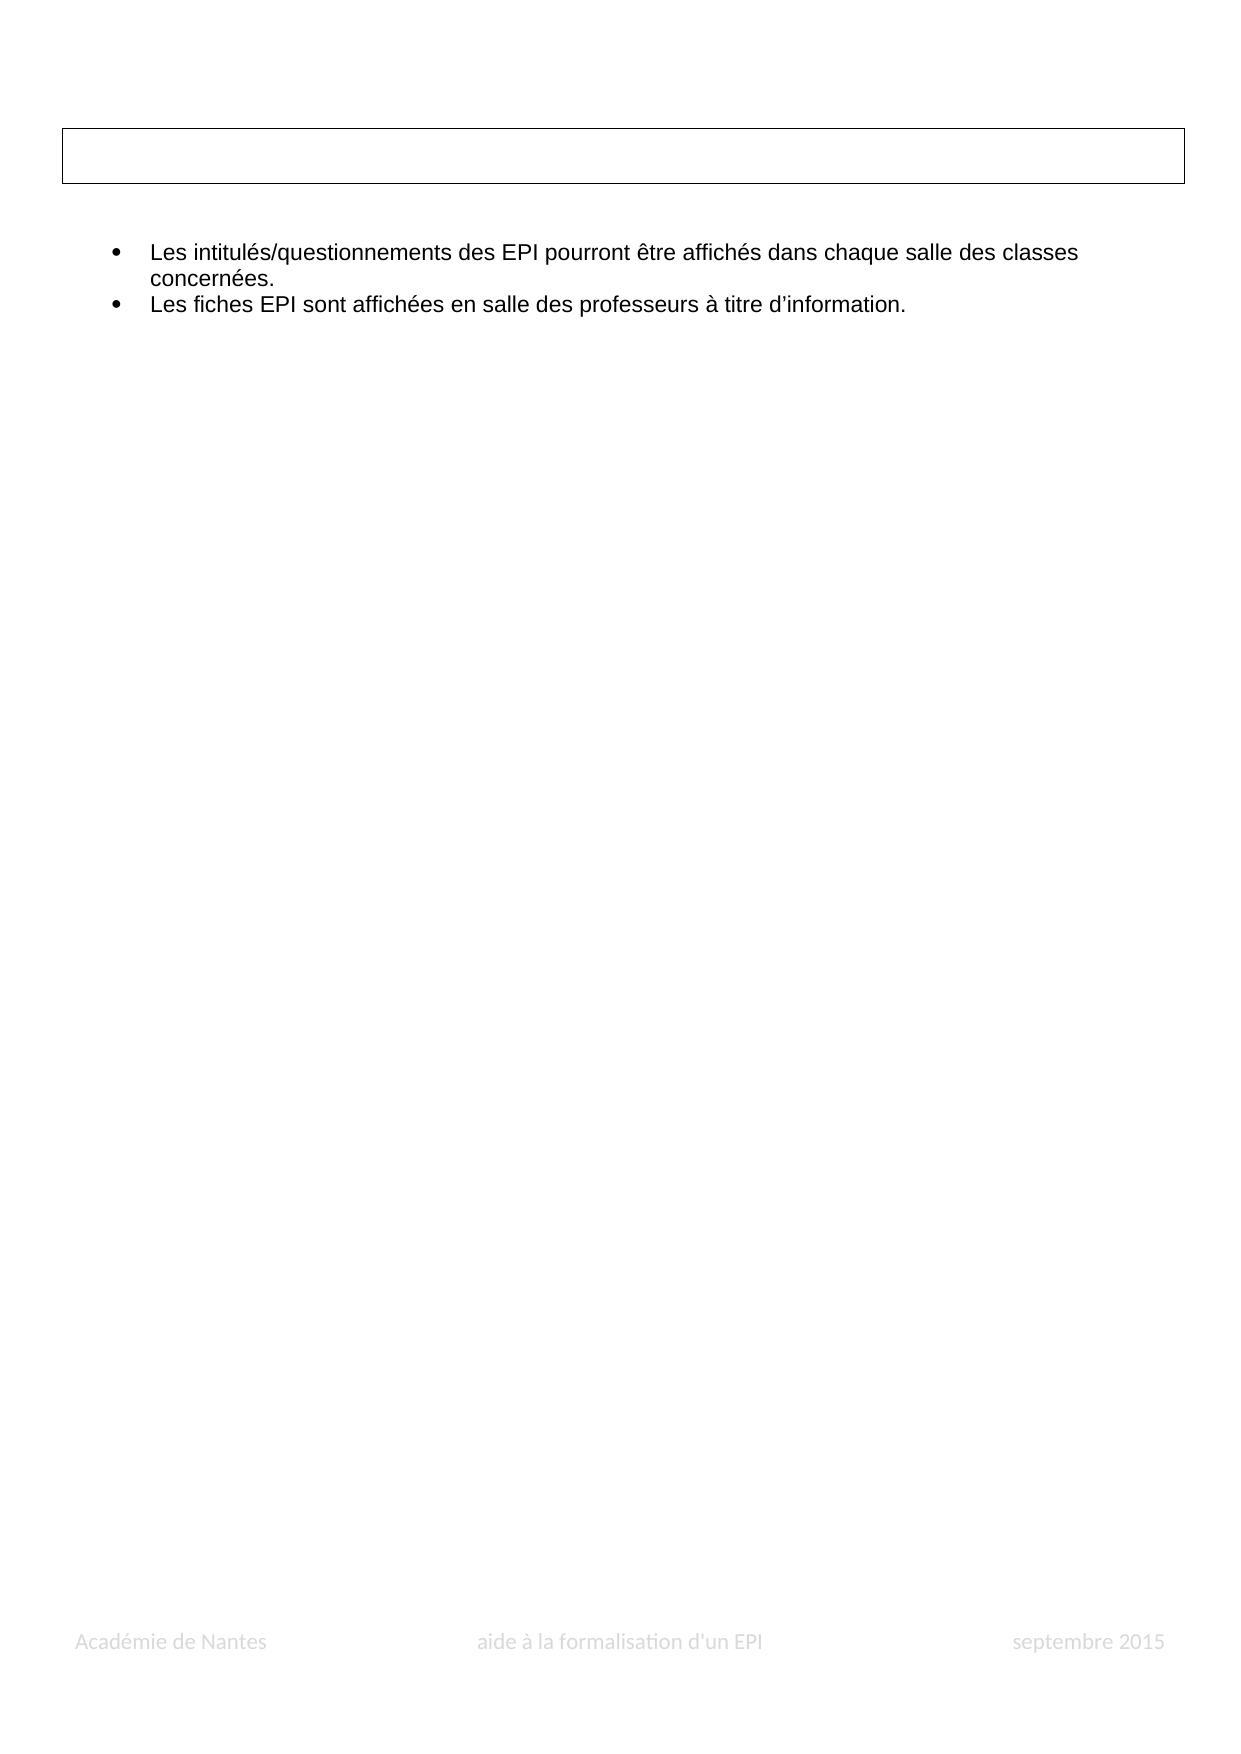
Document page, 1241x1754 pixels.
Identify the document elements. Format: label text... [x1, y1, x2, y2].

list Les fiches EPI sont affichées en salle des professeurs à titre d’information. [112, 291, 1165, 318]
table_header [63, 129, 1184, 183]
list Les intitulés/questionnements des EPI pourront être affichés dans chaque salle des classes concernées. [112, 238, 1165, 291]
